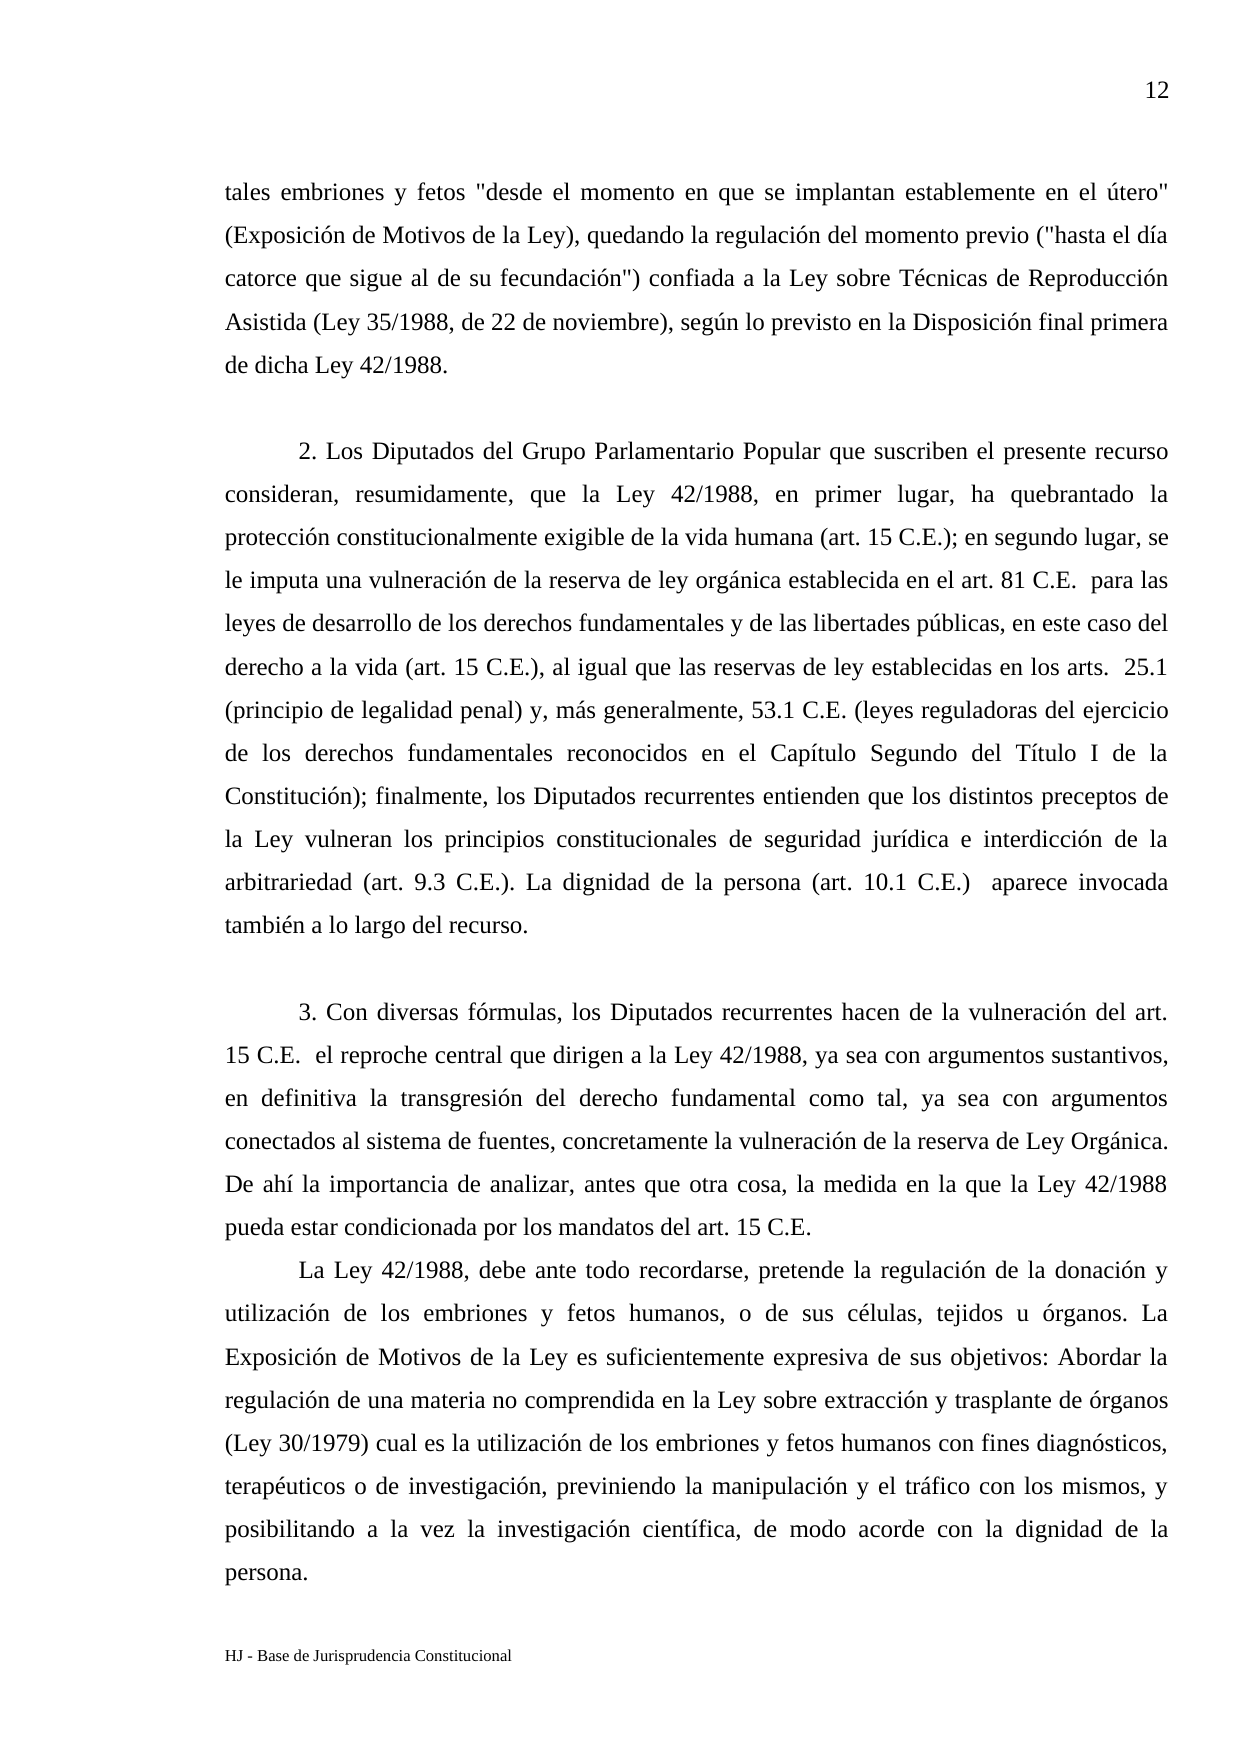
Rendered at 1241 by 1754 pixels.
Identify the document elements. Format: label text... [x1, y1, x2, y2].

text 3. Con diversas fórmulas, los Diputados recurrentes hacen de la vulneración del art. 15 C.E. el reproche central que dirigen a la Ley 42/1988, ya sea con argumentos sustantivos, en definitiva la transgresión del derecho fundamental como tal, ya sea con argumentos conectados al sistema de fuentes, concretamente la vulneración de la reserva de Ley Orgánica. De ahí la importancia de analizar, antes que otra cosa, la medida en la que la Ley 42/1988 pueda estar condicionada por los mandatos del art. 15 C.E. [224, 997, 1169, 1241]
text 2. Los Diputados del Grupo Parlamentario Popular que suscriben el presente recurso consideran, resumidamente, que la Ley 42/1988, en primer lugar, ha quebrantado la protección constitucionalmente exigible de la vida humana (art. 15 C.E.); en segundo lugar, se le imputa una vulneración de la reserva de ley orgánica establecida en el art. 81 C.E. para las leyes de desarrollo de los derechos fundamentales y de las libertades públicas, en este caso del derecho a la vida (art. 15 C.E.), al igual que las reservas de ley establecidas en los arts. 25.1 (principio de legalidad penal) y, más generalmente, 53.1 C.E. (leyes reguladoras del ejercicio de los derechos fundamentales reconocidos en el Capítulo Segundo del Título I de la Constitución); finalmente, los Diputados recurrentes entienden que los distintos preceptos de la Ley vulneran los principios constitucionales de seguridad jurídica e interdicción de la arbitrariedad (art. 9.3 C.E.). La dignidad de la persona (art. 10.1 C.E.) aparece invocada también a lo largo del recurso. [224, 436, 1169, 939]
text La Ley 42/1988, debe ante todo recordarse, pretende la regulación de la donación y utilización de los embriones y fetos humanos, o de sus células, tejidos u órganos. La Exposición de Motivos de la Ley es suficientemente expresiva de sus objetivos: Abordar la regulación de una materia no comprendida en la Ley sobre extracción y trasplante de órganos (Ley 30/1979) cual es la utilización de los embriones y fetos humanos con fines diagnósticos, terapéuticos o de investigación, previniendo la manipulación y el tráfico con los mismos, y posibilitando a la vez la investigación científica, de modo acorde con la dignidad de la persona. [224, 1255, 1169, 1586]
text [224, 177, 1169, 378]
